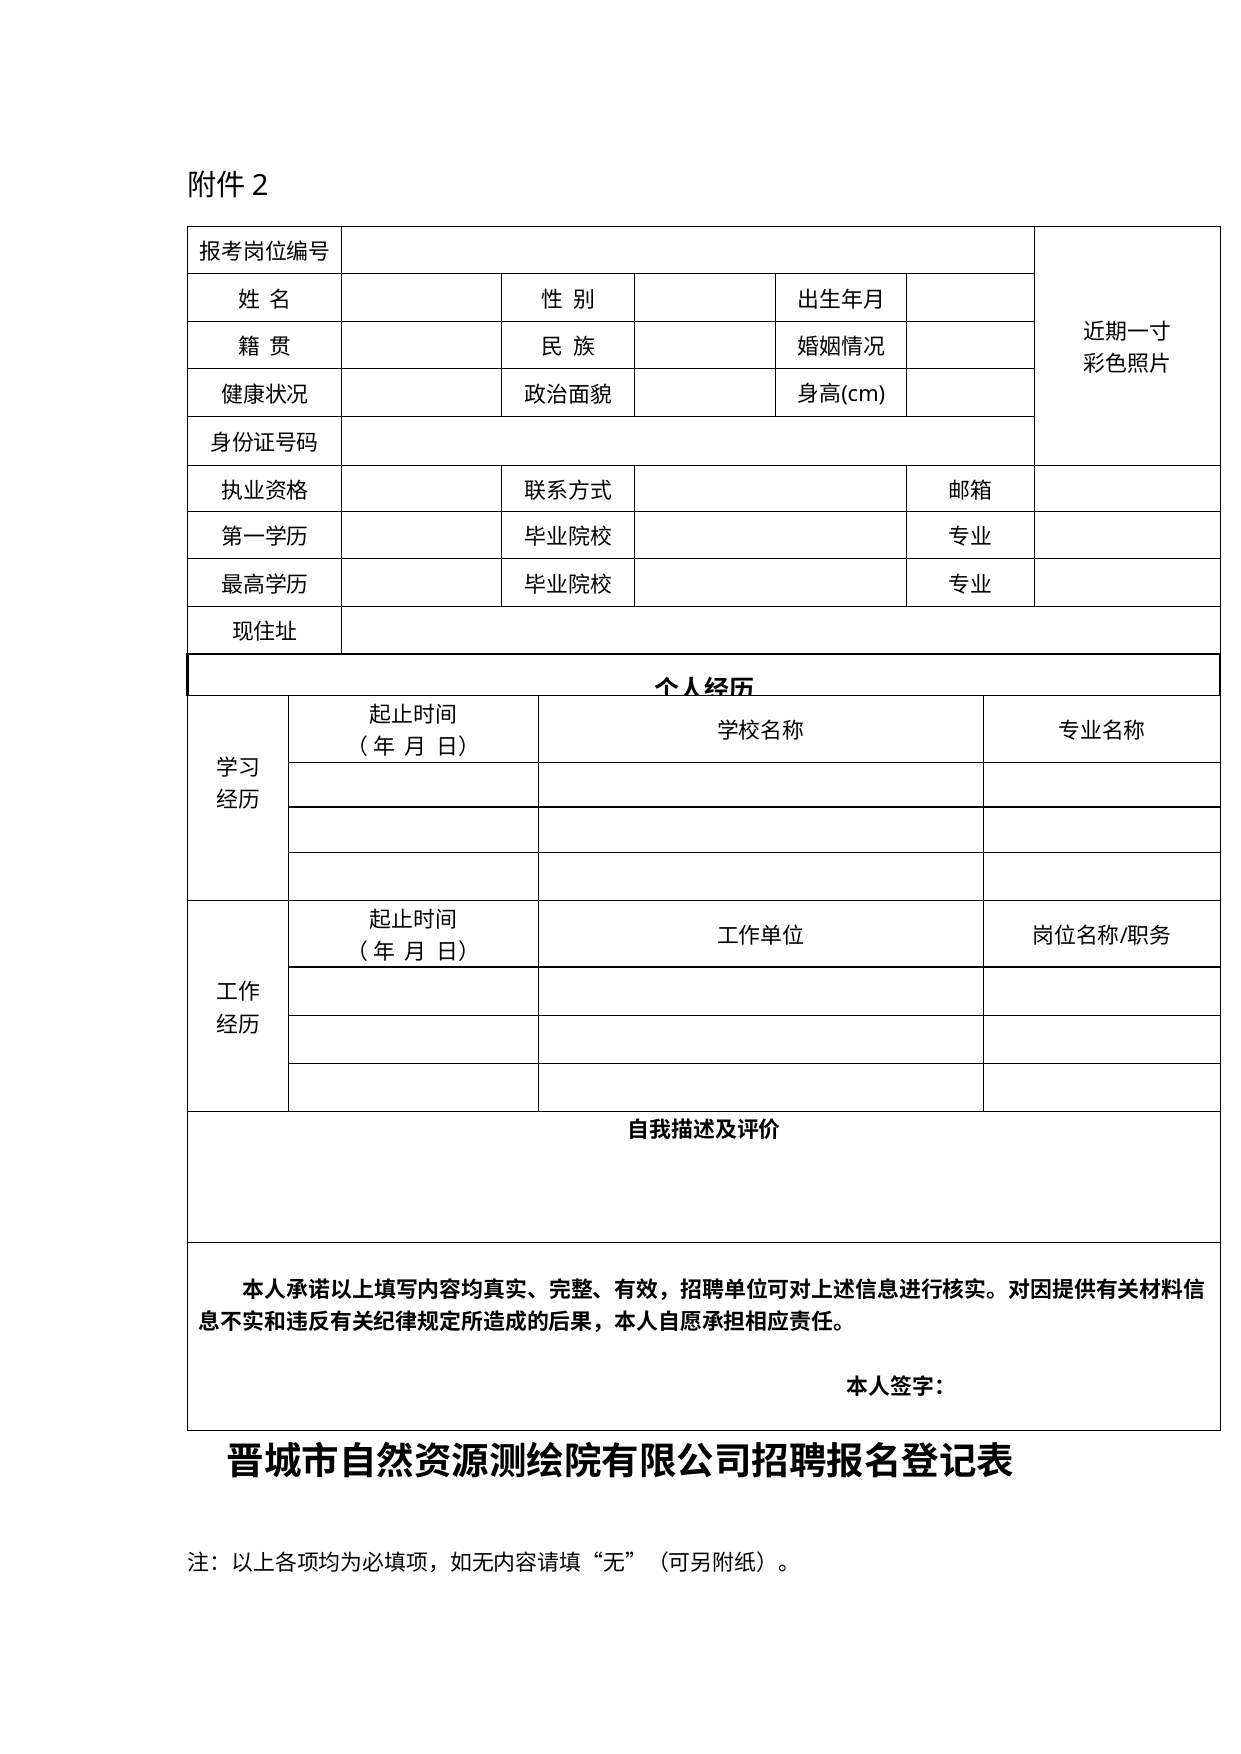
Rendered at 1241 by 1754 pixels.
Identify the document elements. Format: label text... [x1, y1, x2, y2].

table_cell 最高学历 [188, 559, 341, 606]
table_cell [539, 808, 983, 852]
table_cell [342, 417, 1034, 465]
table_cell [539, 763, 983, 806]
table_cell [984, 763, 1220, 806]
table_cell 出生年月 [776, 274, 906, 321]
table_cell 工作 经历 [188, 901, 288, 1111]
table_cell [539, 1016, 983, 1063]
table_cell [289, 1016, 538, 1063]
table_cell 性 别 [502, 274, 634, 321]
table_cell [984, 1064, 1220, 1111]
table_header [342, 227, 1034, 273]
table_cell 现住址 [188, 607, 341, 653]
table_cell [539, 853, 983, 900]
table_cell 毕业院校 [502, 559, 634, 606]
table_cell [539, 968, 983, 1014]
table_cell 政治面貌 [502, 369, 634, 416]
table_cell [635, 369, 775, 416]
table_cell 婚姻情况 [776, 322, 906, 368]
table_cell 姓 名 [188, 274, 341, 321]
table_cell 专业 [907, 512, 1034, 558]
table_cell 健康状况 [188, 369, 341, 416]
table_cell [984, 1016, 1220, 1063]
table_cell 自我描述及评价 [188, 1112, 1220, 1242]
table_cell [984, 968, 1220, 1014]
table_cell [635, 322, 775, 368]
table_cell [1035, 466, 1220, 511]
table_cell 身高(cm) [776, 369, 906, 416]
table_cell [539, 1064, 983, 1111]
table_cell [635, 466, 906, 511]
table_cell [342, 466, 501, 511]
table_cell [984, 808, 1220, 852]
table_cell 执业资格 [188, 466, 341, 511]
table_cell 联系方式 [502, 466, 634, 511]
table_cell 学习 经历 [188, 696, 288, 900]
table_cell 专业名称 [984, 696, 1220, 762]
text 注：以上各项均为必填项，如无内容请填“无”（可另附纸）。 [187, 1544, 1053, 1577]
table_cell [635, 559, 906, 606]
table_cell [342, 512, 501, 558]
table_cell 起止时间 （ 年 月 日） [289, 901, 538, 966]
table_cell [907, 369, 1034, 416]
table_cell [289, 1064, 538, 1111]
table_cell 工作单位 [539, 901, 983, 966]
table_cell [1035, 559, 1220, 606]
table_cell [342, 559, 501, 606]
table_cell [342, 607, 1220, 653]
table_cell 个人经历 [189, 655, 1219, 695]
table_cell 身份证号码 [188, 417, 341, 465]
table_cell [635, 274, 775, 321]
table_cell 邮箱 [907, 466, 1034, 511]
table_cell [289, 808, 538, 852]
table_cell [342, 322, 501, 368]
table_cell [635, 512, 906, 558]
table_cell [289, 968, 538, 1014]
table_cell 起止时间 （ 年 月 日） [289, 696, 538, 762]
table_cell 籍 贯 [188, 322, 341, 368]
table_cell 民 族 [502, 322, 634, 368]
table_header 报考岗位编号 [188, 227, 341, 273]
table_cell [907, 322, 1034, 368]
table_cell [289, 853, 538, 900]
table_cell [342, 369, 501, 416]
table_cell [907, 274, 1034, 321]
table_cell 毕业院校 [502, 512, 634, 558]
table_cell 本人承诺以上填写内容均真实、完整、有效，招聘单位可对上述信息进行核实。对因提供有关材料信息不实和违反有关纪律规定所造成的后果，本人自愿承担相应责任。 本人签字： [188, 1243, 1220, 1430]
table_cell 岗位名称/职务 [984, 901, 1220, 966]
table_cell 专业 [907, 559, 1034, 606]
table_cell [342, 274, 501, 321]
text 附件2 [187, 162, 1053, 204]
table_header 近期一寸 彩色照片 [1035, 227, 1220, 465]
table_cell 学校名称 [539, 696, 983, 762]
table_cell [984, 853, 1220, 900]
text 晋城市自然资源测绘院有限公司招聘报名登记表 [187, 1431, 1053, 1485]
table_cell 第一学历 [188, 512, 341, 558]
table_cell [1035, 512, 1220, 558]
table_cell [289, 763, 538, 806]
